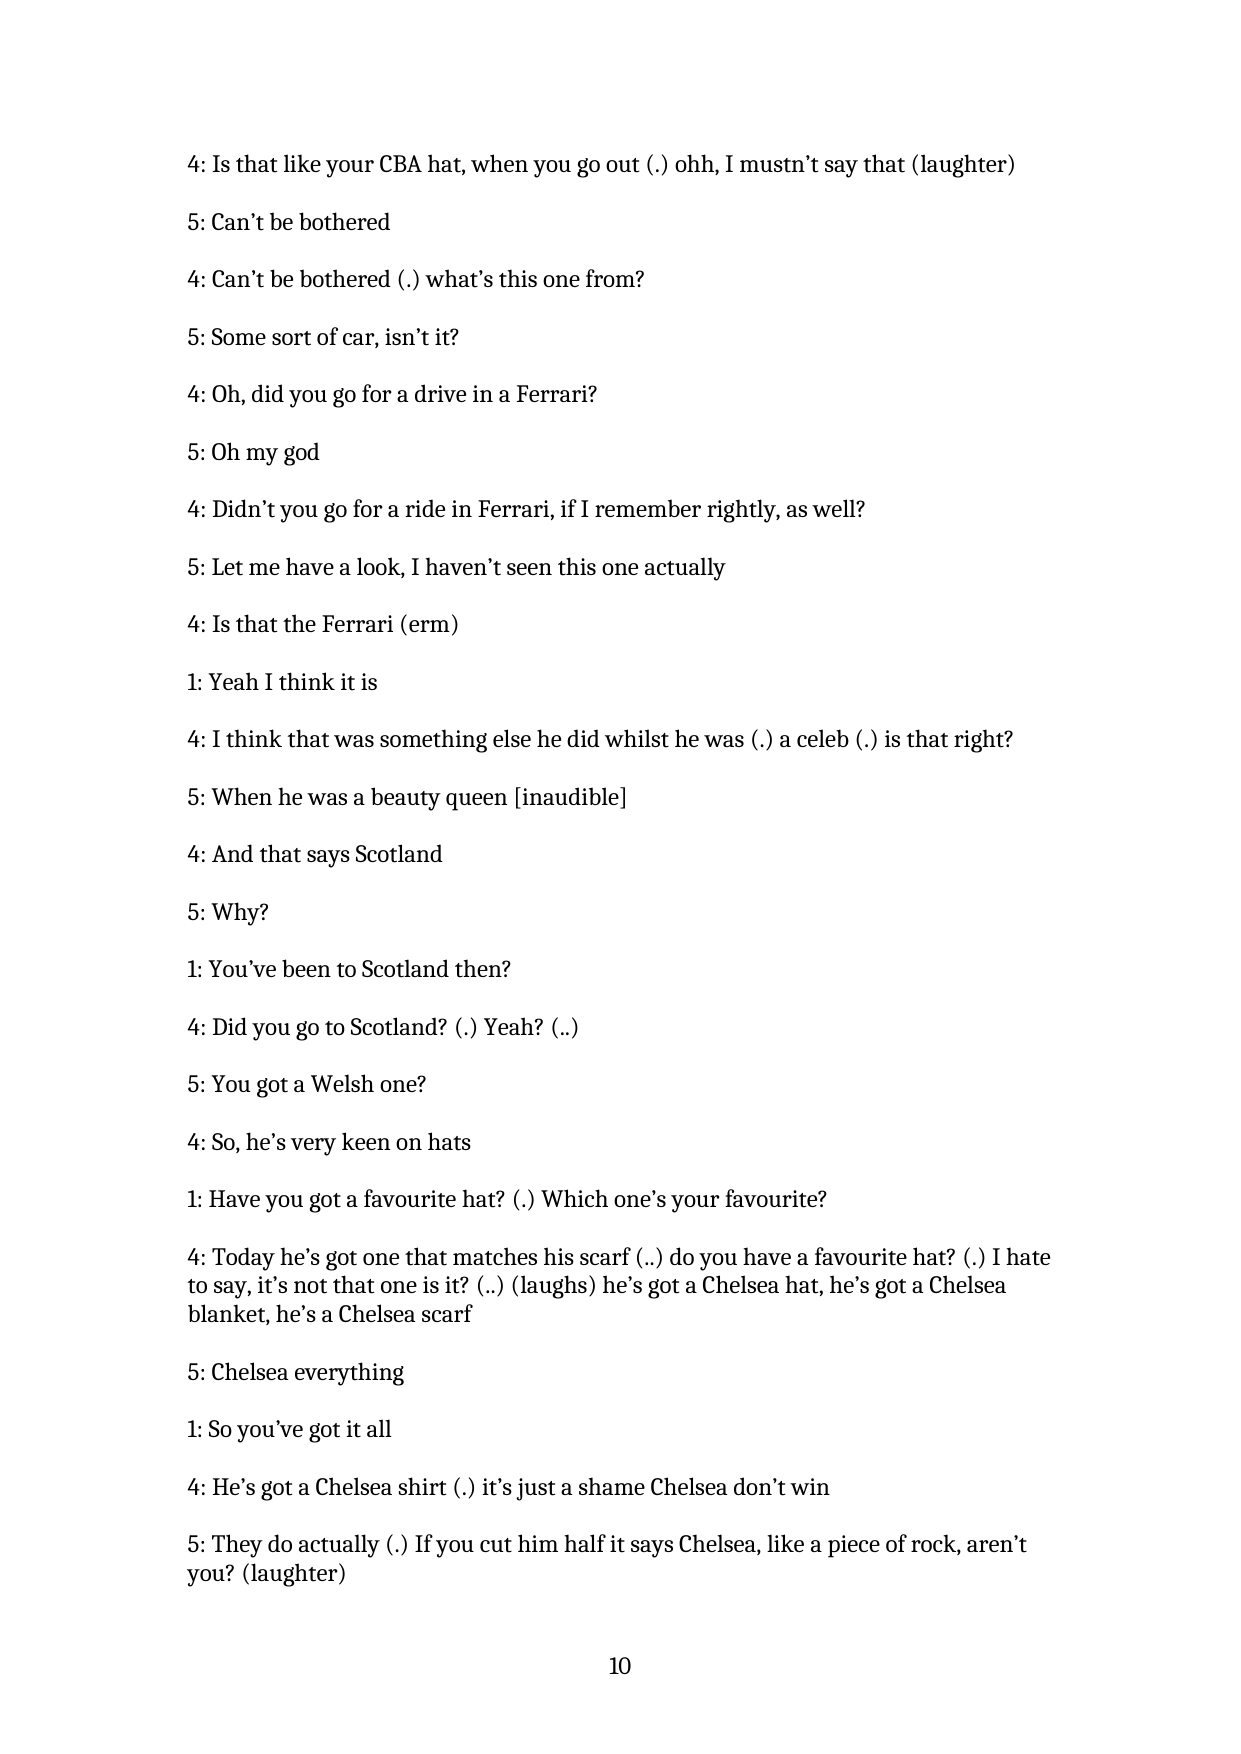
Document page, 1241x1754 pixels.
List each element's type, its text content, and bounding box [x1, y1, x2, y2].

text 4: Oh, did you go for a drive in a Ferrari? [187, 380, 1053, 409]
text 5: They do actually (.) If you cut him half it says Chelsea, like a piece of rock, aren’t you? (laughter) [187, 1530, 1053, 1587]
text 5: You got a Welsh one? [187, 1070, 1053, 1099]
text 5: Can’t be bothered [187, 207, 1053, 236]
text 1: So you’ve got it all [187, 1415, 1053, 1444]
text 4: Didn’t you go for a ride in Ferrari, if I remember rightly, as well? [187, 495, 1053, 524]
text 1: Have you got a favourite hat? (.) Which one’s your favourite? [187, 1185, 1053, 1214]
text 5: Chelsea everything [187, 1357, 1053, 1386]
text 4: Can’t be bothered (.) what’s this one from? [187, 265, 1053, 294]
text 4: And that says Scotland [187, 840, 1053, 869]
text 4: Did you go to Scotland? (.) Yeah? (..) [187, 1012, 1053, 1041]
text 5: Let me have a look, I haven’t seen this one actually [187, 552, 1053, 581]
text 4: Today he’s got one that matches his scarf (..) do you have a favourite hat? (.) I hate to say, it’s not that one is it? (..) (laughs) he’s got a Chelsea hat, he’s got a Chelsea blanket, he’s a Chelsea scarf [187, 1242, 1053, 1329]
text 5: Why? [187, 897, 1053, 926]
text 5: Some sort of car, isn’t it? [187, 322, 1053, 351]
text 4: Is that like your CBA hat, when you go out (.) ohh, I mustn’t say that (laughter) [187, 150, 1053, 179]
text 1: You’ve been to Scotland then? [187, 955, 1053, 984]
text 4: So, he’s very keen on hats [187, 1127, 1053, 1156]
text 5: Oh my god [187, 437, 1053, 466]
text 4: I think that was something else he did whilst he was (.) a celeb (.) is that right? [187, 725, 1053, 754]
text 4: He’s got a Chelsea shirt (.) it’s just a shame Chelsea don’t win [187, 1472, 1053, 1501]
text 5: When he was a beauty queen [inaudible] [187, 782, 1053, 811]
text 4: Is that the Ferrari (erm) [187, 610, 1053, 639]
text 1: Yeah I think it is [187, 667, 1053, 696]
